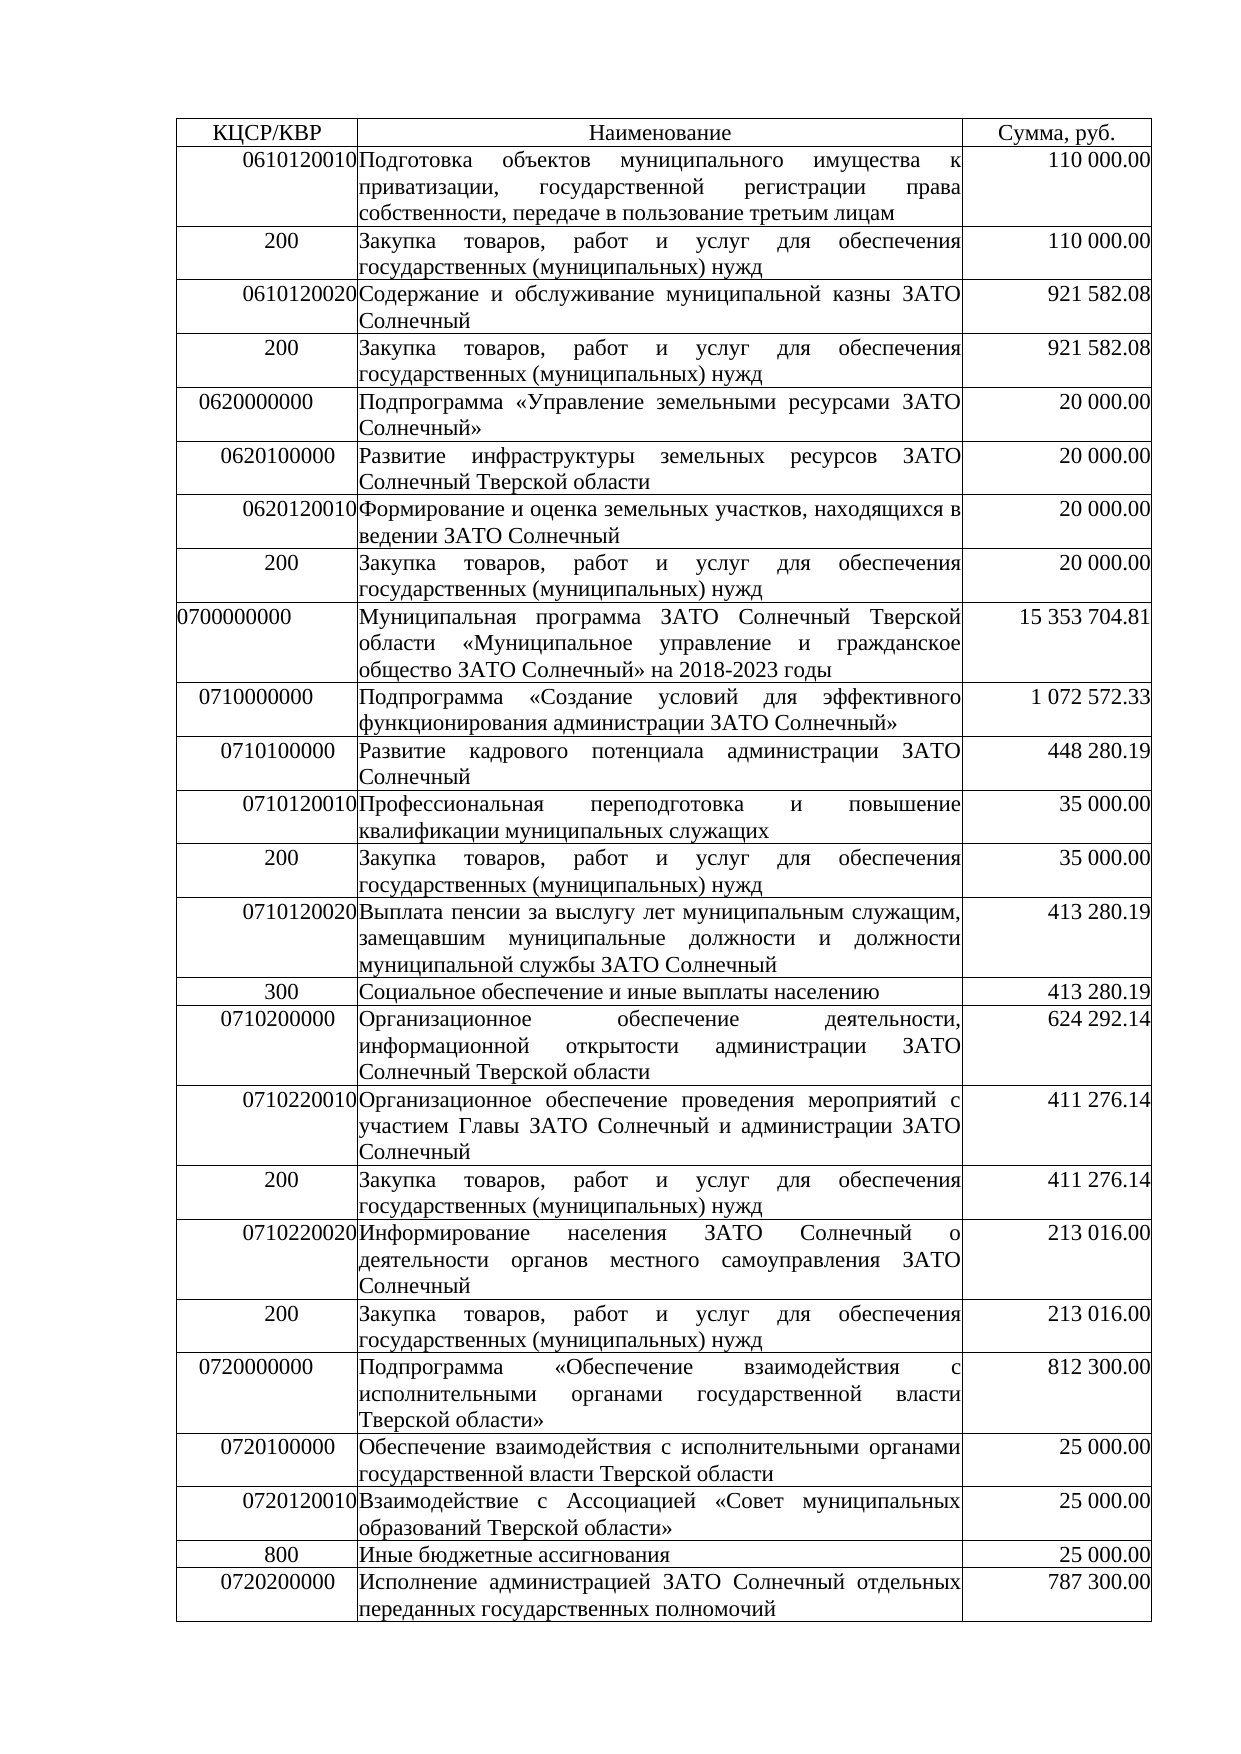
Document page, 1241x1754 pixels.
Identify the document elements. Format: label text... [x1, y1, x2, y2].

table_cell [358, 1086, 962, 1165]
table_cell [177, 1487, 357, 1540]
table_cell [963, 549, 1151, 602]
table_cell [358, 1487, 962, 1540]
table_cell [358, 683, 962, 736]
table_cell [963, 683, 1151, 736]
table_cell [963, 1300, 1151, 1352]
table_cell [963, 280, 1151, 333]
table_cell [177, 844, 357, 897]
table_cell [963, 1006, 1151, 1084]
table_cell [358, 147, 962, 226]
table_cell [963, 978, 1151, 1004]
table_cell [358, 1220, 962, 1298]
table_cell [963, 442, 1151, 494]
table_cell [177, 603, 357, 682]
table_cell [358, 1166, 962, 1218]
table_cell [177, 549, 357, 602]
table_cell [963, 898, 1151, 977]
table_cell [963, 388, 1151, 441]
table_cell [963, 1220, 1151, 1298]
table_header Наименование [358, 119, 962, 146]
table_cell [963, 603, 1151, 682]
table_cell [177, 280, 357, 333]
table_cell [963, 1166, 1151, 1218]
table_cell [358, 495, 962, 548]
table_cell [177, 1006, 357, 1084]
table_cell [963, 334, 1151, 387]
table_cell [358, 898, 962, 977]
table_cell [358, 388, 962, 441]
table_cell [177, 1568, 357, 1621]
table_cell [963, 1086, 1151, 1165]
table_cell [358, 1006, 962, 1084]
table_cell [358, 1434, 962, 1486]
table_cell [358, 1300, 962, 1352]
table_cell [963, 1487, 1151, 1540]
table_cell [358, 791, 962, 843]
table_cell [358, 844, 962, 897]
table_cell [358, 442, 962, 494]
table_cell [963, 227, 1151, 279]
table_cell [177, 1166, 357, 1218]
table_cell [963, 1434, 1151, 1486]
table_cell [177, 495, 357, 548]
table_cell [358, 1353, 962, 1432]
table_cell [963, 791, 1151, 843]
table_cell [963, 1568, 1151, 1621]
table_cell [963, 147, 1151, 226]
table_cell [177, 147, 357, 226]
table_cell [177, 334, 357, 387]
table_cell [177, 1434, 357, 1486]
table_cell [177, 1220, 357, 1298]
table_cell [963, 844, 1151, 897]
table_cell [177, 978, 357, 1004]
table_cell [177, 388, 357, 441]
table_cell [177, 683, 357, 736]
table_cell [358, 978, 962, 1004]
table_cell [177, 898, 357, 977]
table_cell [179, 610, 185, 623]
table_header КЦСР/КВР [177, 119, 357, 146]
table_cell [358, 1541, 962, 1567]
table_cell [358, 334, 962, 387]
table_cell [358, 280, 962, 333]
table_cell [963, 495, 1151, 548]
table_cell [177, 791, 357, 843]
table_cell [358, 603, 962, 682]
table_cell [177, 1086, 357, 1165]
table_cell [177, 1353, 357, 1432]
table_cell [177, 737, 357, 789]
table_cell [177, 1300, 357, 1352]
table_header Сумма, руб. [963, 119, 1151, 146]
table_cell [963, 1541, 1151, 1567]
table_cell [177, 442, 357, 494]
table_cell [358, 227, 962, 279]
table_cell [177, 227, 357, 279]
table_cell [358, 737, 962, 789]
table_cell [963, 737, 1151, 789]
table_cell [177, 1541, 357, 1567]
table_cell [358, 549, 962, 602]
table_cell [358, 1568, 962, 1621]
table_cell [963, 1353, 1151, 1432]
